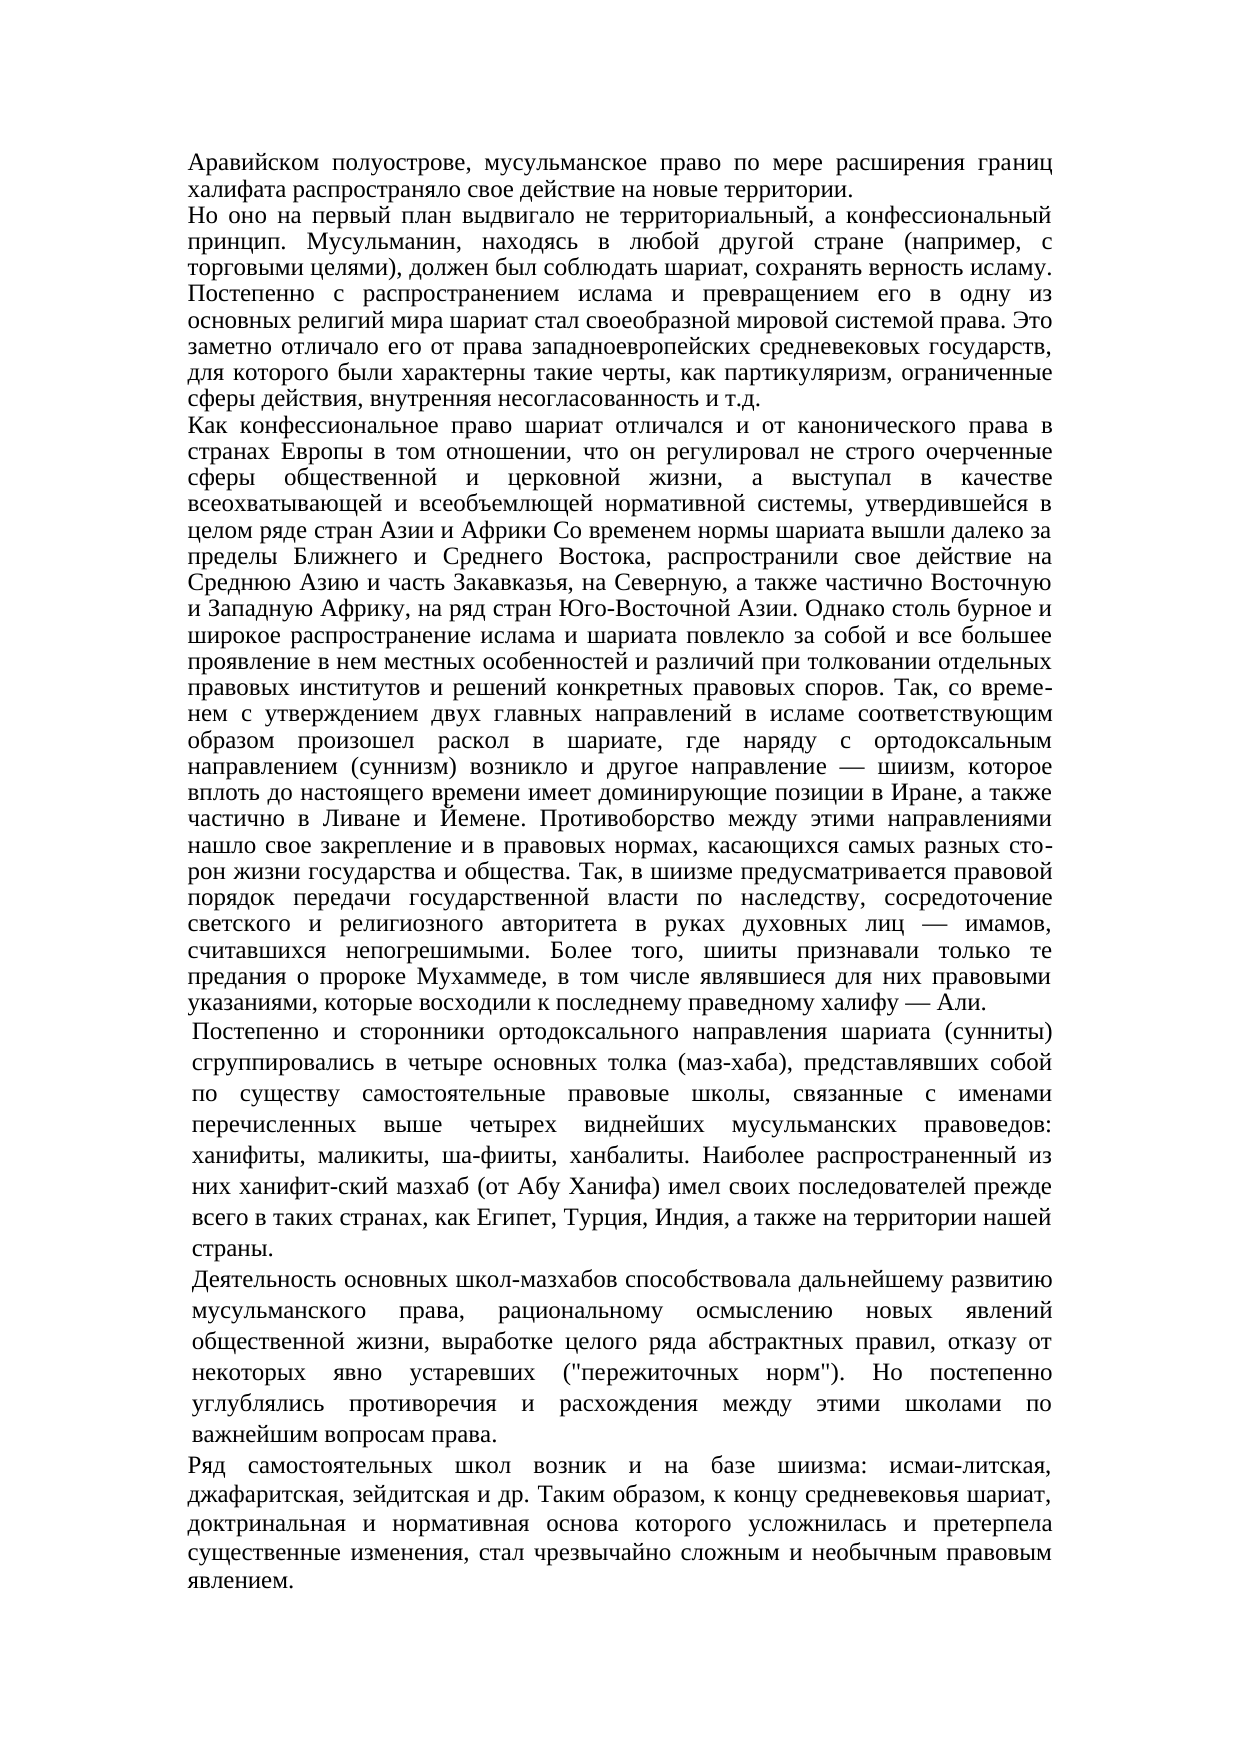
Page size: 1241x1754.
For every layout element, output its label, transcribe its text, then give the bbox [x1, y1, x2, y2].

text Как конфессиональное право шариат отличался и от канонического права в странах Европы в том отношении, что он регулировал не строго очерченные сферы общественной и церковной жизни, а выступал в качестве всеохватывающей и всеобъемлющей нормативной системы, утвердившейся в целом ряде стран Азии и Африки Со временем нормы шариата вышли далеко за пределы Ближнего и Среднего Востока, распространили свое действие на Среднюю Азию и часть Закавказья, на Северную, а также частично Восточную и Западную Африку, на ряд стран Юго-Восточной Азии. Однако столь бурное и широкое распространение ислама и шариата повлекло за собой и все большее проявление в нем местных особенностей и различий при толковании отдельных правовых институтов и решений конкретных правовых споров. Так, со временем с утверждением двух главных направлений в исламе соответствующим образом произошел раскол в шариате, где наряду с ортодоксальным направлением (суннизм) возникло и другое направление — шиизм, которое вплоть до настоящего времени имеет доминирующие позиции в Иране, а также частично в Ливане и Йемене. Противоборство между этими направлениями нашло свое закрепление и в правовых нормах, касающихся самых разных сторон жизни государства и общества. Так, в шиизме предусматривается правовой порядок передачи государственной власти по наследству, сосредоточение светского и религиозного авторитета в руках духовных лиц — имамов, считавшихся непогрешимыми. Более того, шииты признавали только те предания о пророке Мухаммеде, в том числе являвшиеся для них правовыми указаниями, которые восходили к последнему праведному халифу — Али. [187, 412, 1053, 1016]
text Ряд самостоятельных школ возник и на базе шиизма: исмаи-литская, джафаритская, зейдитская и др. Таким образом, к концу средневековья шариат, доктринальная и нормативная основа которого усложнилась и претерпела существенные изменения, стал чрезвычайно сложным и необычным правовым явлением. [187, 1451, 1053, 1594]
text Но оно на первый план выдвигало не территориальный, а конфессиональный принцип. Мусульманин, находясь в любой другой стране (например, с торговыми целями), должен был соблюдать шариат, сохранять верность исламу. Постепенно с распространением ислама и превращением его в одну из основных религий мира шариат стал своеобразной мировой системой права. Это заметно отличало его от права западноевропейских средневековых государств, для которого были характерны такие черты, как партикуляризм, ограниченные сферы действия, внутренняя несогласованность и т.д. [187, 202, 1053, 412]
text Деятельность основных школ-мазхабов способствовала дальнейшему развитию мусульманского права, рациональному осмыслению новых явлений общественной жизни, выработке целого ряда абстрактных правил, отказу от некоторых явно устаревших ("пережиточных норм"). Но постепенно углублялись противоречия и расхождения между этими школами по важнейшим вопросам права. [192, 1264, 1053, 1448]
text Постепенно и сторонники ортодоксального направления шариата (сунниты) сгруппировались в четыре основных толка (маз-хаба), представлявших собой по существу самостоятельные правовые школы, связанные с именами перечисленных выше четырех виднейших мусульманских правоведов: ханифиты, маликиты, ша-фииты, ханбалиты. Наиболее распространенный из них ханифит-ский мазхаб (от Абу Ханифа) имел своих последователей прежде всего в таких странах, как Египет, Турция, Индия, а также на территории нашей страны. [192, 1016, 1053, 1262]
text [187, 150, 1053, 202]
